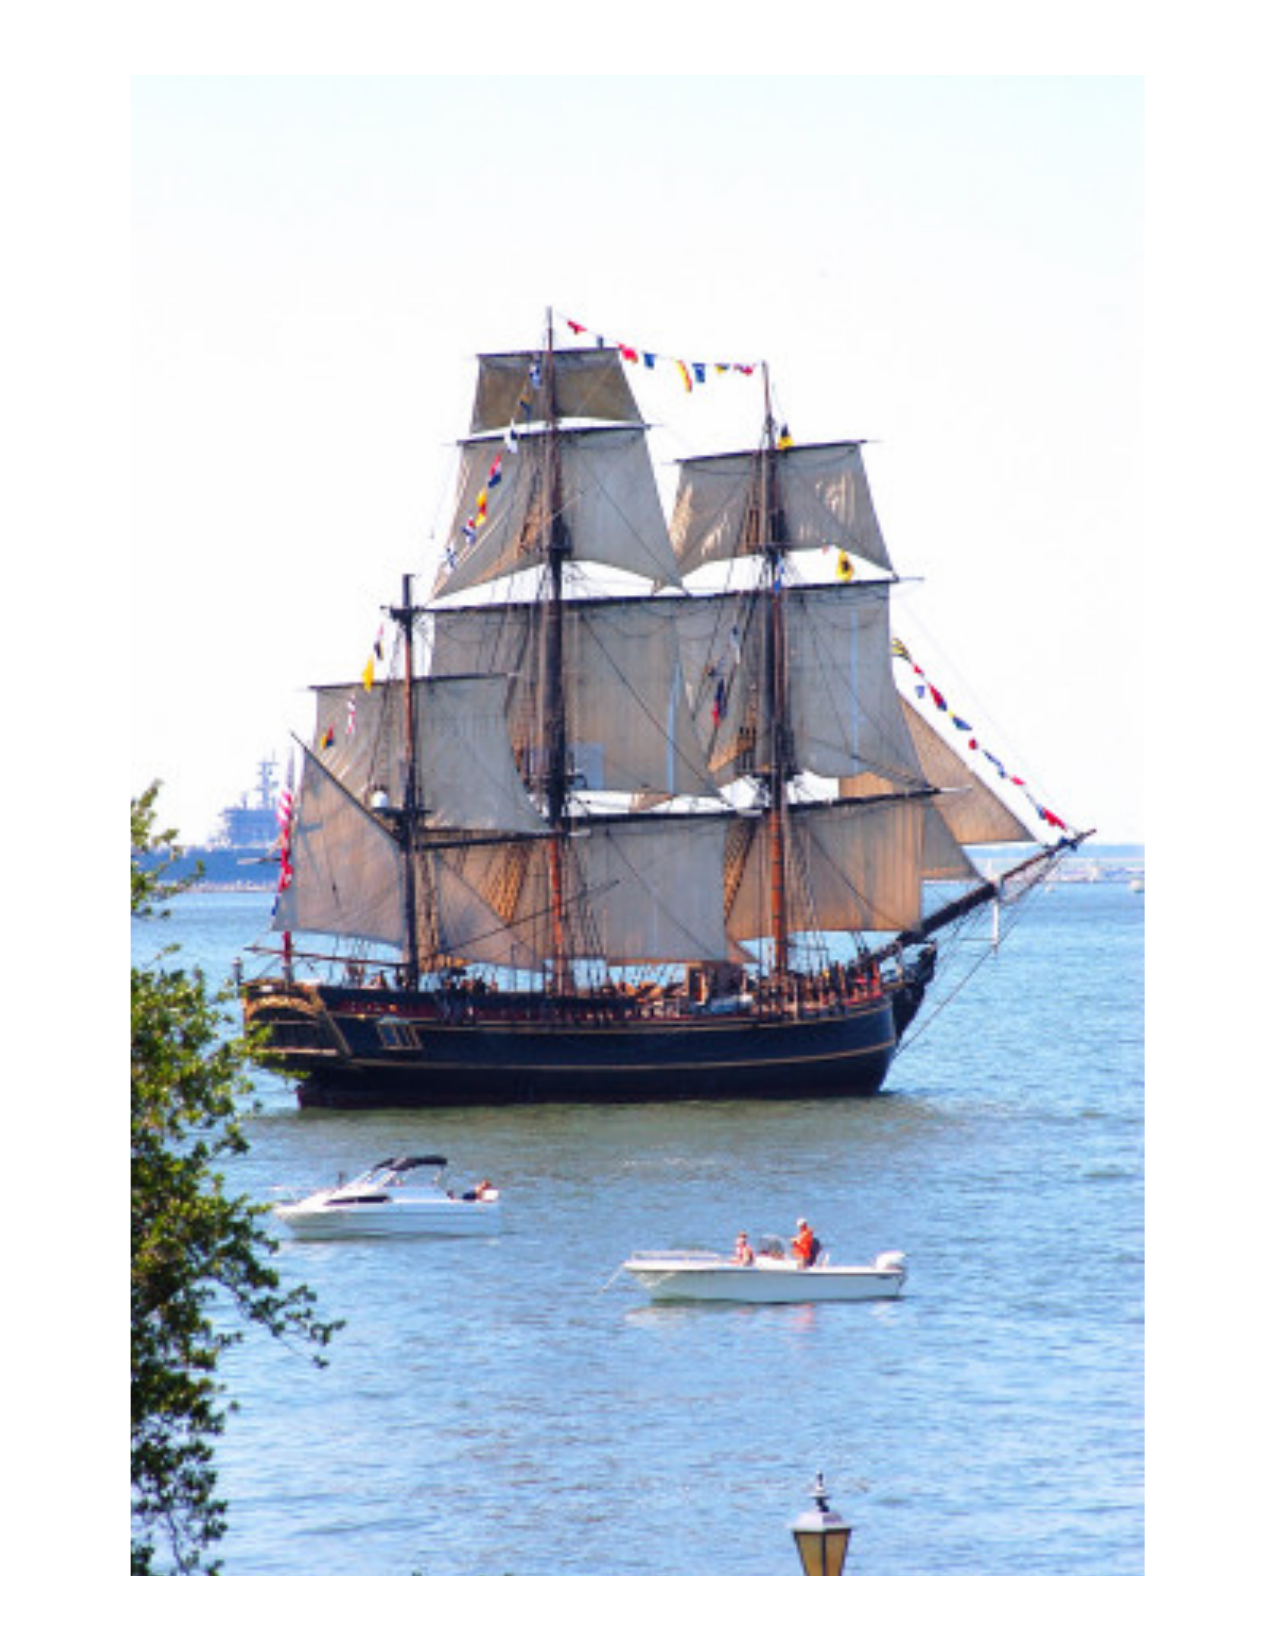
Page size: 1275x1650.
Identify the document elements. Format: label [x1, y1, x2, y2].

picture [130, 75, 1145, 1576]
